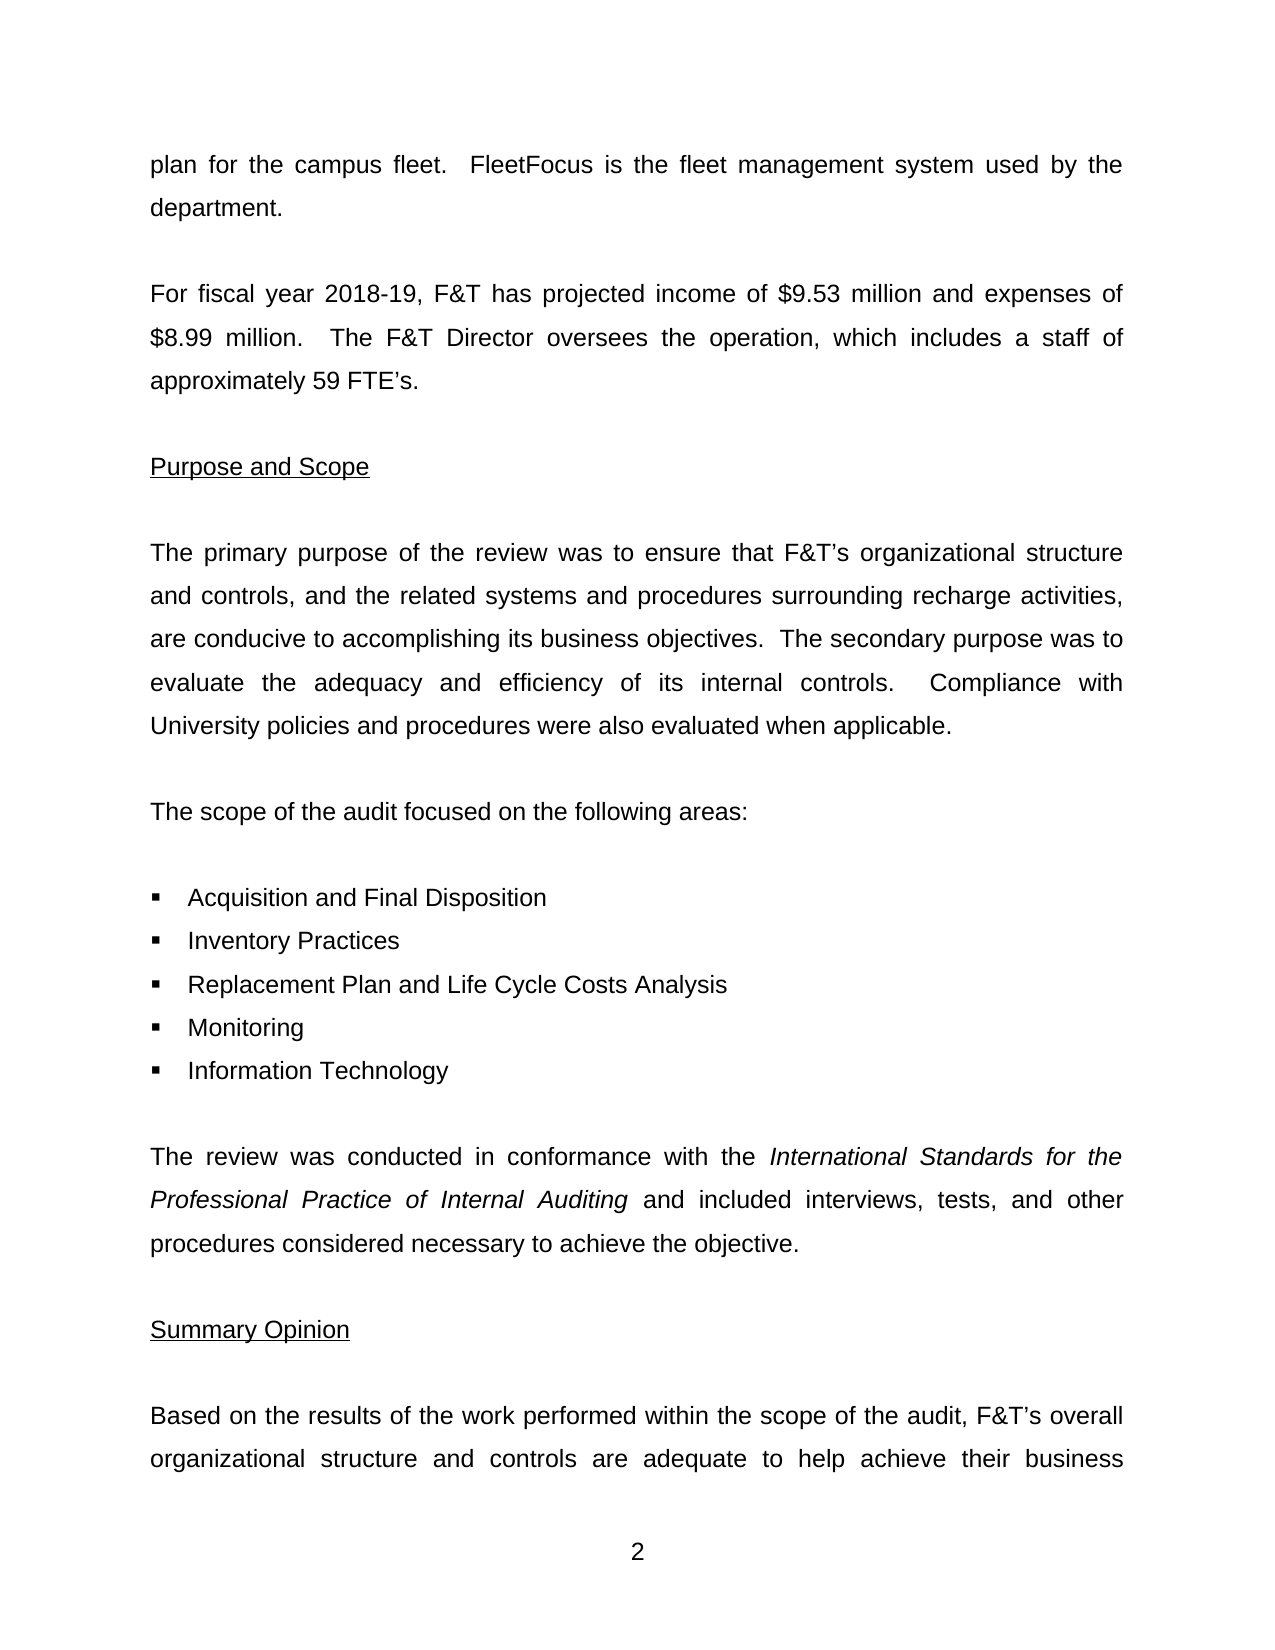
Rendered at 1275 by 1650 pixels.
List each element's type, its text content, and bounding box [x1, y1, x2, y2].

list Information Technology [150, 1056, 1125, 1085]
list Replacement Plan and Life Cycle Costs Analysis [150, 969, 1125, 998]
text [150, 150, 1125, 222]
list Monitoring [150, 1013, 1125, 1042]
text For fiscal year 2018-19, F&T has projected income of $9.53 million and expenses of $8.99 million. The F&T Director oversees the operation, which includes a staff of approximately 59 FTE’s. [150, 279, 1125, 394]
text The review was conducted in conformance with the International Standards for the Professional Practice of Internal Auditing and included interviews, tests, and other procedures considered necessary to achieve the objective. [150, 1142, 1125, 1257]
text The primary purpose of the review was to ensure that F&T’s organizational structure and controls, and the related systems and procedures surrounding recharge activities, are conducive to accomplishing its business objectives. The secondary purpose was to evaluate the adequacy and efficiency of its internal controls. Compliance with University policies and procedures were also evaluated when applicable. [150, 538, 1125, 739]
text The scope of the audit focused on the following areas: [150, 797, 1125, 826]
subtitle Purpose and Scope [150, 452, 1125, 481]
list Inventory Practices [150, 926, 1125, 955]
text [150, 1401, 1125, 1473]
subtitle Summary Opinion [150, 1315, 1125, 1344]
list Acquisition and Final Disposition [150, 883, 1125, 912]
